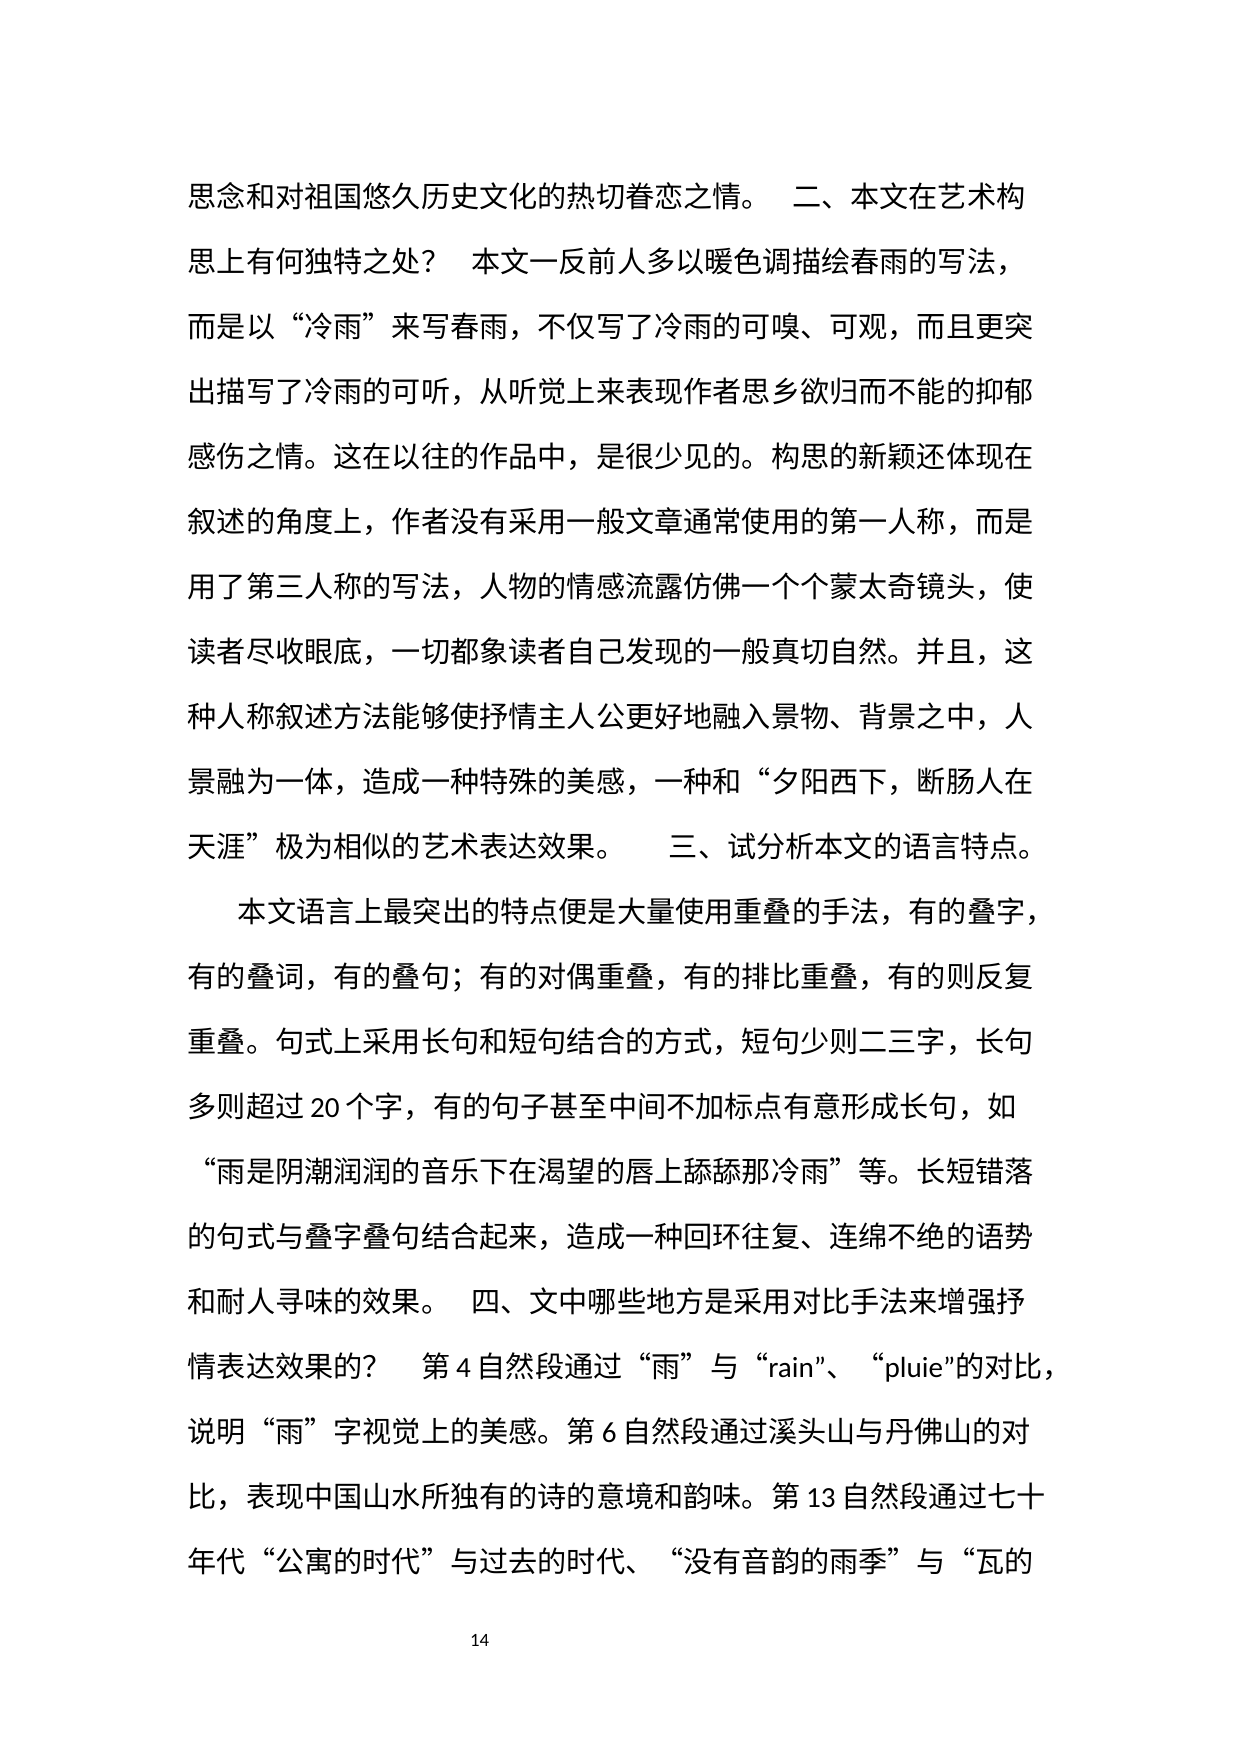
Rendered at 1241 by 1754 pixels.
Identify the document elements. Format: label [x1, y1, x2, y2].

list [187, 162, 1053, 1592]
